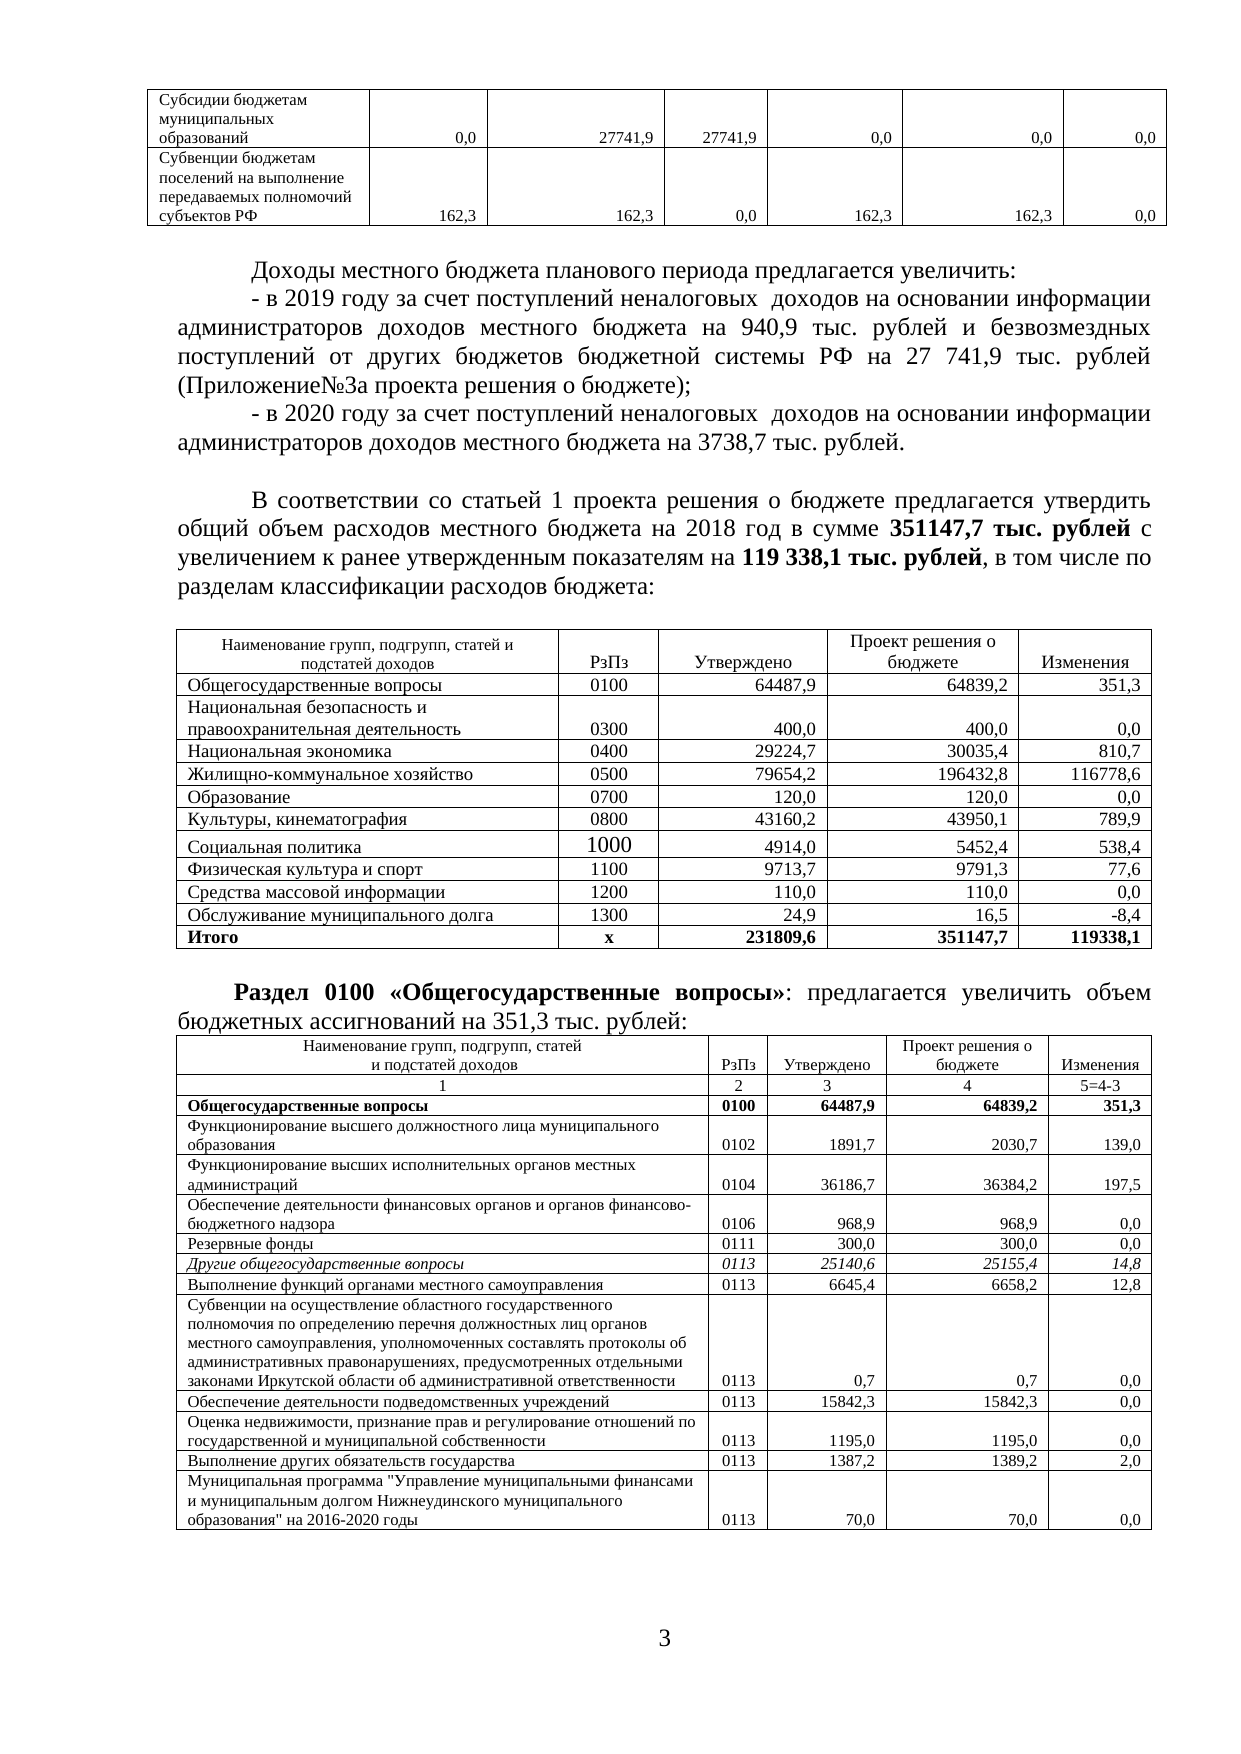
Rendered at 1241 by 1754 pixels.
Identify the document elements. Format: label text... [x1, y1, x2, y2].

table_cell 43160,2 [659, 808, 827, 830]
table_cell 0400 [559, 740, 658, 762]
table_cell Выполнение других обязательств государства [177, 1451, 708, 1470]
table_cell 79654,2 [659, 763, 827, 784]
table_cell 120,0 [828, 786, 1018, 807]
table_cell 400,0 [828, 696, 1018, 739]
table_cell 0,0 [1019, 786, 1151, 807]
text - в 2020 году за счет поступлений неналоговых доходов на основании информации администраторов доходов местного бюджета на 3738,7 тыс. рублей. [177, 398, 1152, 456]
table_cell 400,0 [659, 696, 827, 739]
table_header Утверждено [768, 1036, 886, 1074]
table_cell Культуры, кинематография [177, 808, 558, 830]
table_cell 0113 [709, 1412, 767, 1450]
table_cell Итого [177, 926, 558, 948]
table_cell 0,0 [768, 90, 902, 147]
table_header Наименование групп, подгрупп, статей и подстатей доходов [177, 630, 558, 673]
table_cell 0100 [559, 674, 658, 695]
table_cell 1389,2 [887, 1451, 1048, 1470]
table_cell 0,7 [887, 1295, 1048, 1390]
table_cell 351,3 [1019, 674, 1151, 695]
table_cell 27741,9 [665, 90, 767, 147]
table_cell 2,0 [1049, 1451, 1151, 1470]
table_cell 0,0 [665, 148, 767, 225]
table_cell 4914,0 [659, 831, 827, 857]
table_cell 0,0 [1064, 90, 1166, 147]
table_cell 5=4-3 [1049, 1075, 1151, 1094]
table_header Проект решения о бюджете [887, 1036, 1048, 1074]
table_cell 119338,1 [1019, 926, 1151, 948]
table_header РзПз [709, 1036, 767, 1074]
table_cell 162,3 [370, 148, 487, 225]
table_cell 0,0 [1049, 1471, 1151, 1529]
table_cell Социальная политика [177, 831, 558, 857]
table_cell 1300 [559, 904, 658, 925]
table_header Изменения [1019, 630, 1151, 673]
table_header Наименование групп, подгрупп, статей и подстатей доходов [177, 1036, 708, 1074]
table_header РзПз [559, 630, 658, 673]
table_cell 2030,7 [887, 1116, 1048, 1154]
table_cell 0,0 [1049, 1412, 1151, 1450]
table_cell 25140,6 [768, 1254, 886, 1273]
table_cell Жилищно-коммунальное хозяйство [177, 763, 558, 784]
table_cell Субвенции на осуществление областного государственного полномочия по определению перечня должностных лиц органов местного самоуправления, уполномоченных составлять протоколы об административных правонарушениях, предусмотренных отдельными законами Иркутской области об административной ответственности [177, 1295, 708, 1390]
table_cell 70,0 [768, 1471, 886, 1529]
table_cell 0102 [709, 1116, 767, 1154]
table_cell 0100 [709, 1096, 767, 1115]
table_cell 24,9 [659, 904, 827, 925]
table_cell 0300 [559, 696, 658, 739]
table_cell Оценка недвижимости, признание прав и регулирование отношений по государственной и муниципальной собственности [177, 1412, 708, 1450]
table_cell 5452,4 [828, 831, 1018, 857]
table_cell 196432,8 [828, 763, 1018, 784]
table_cell Общегосударственные вопросы [177, 1096, 708, 1115]
text Доходы местного бюджета планового периода предлагается увеличить: [177, 255, 1152, 283]
table_cell Субсидии бюджетам муниципальных образований [148, 90, 369, 147]
table_cell 3 [768, 1075, 886, 1094]
table_cell 1000 [559, 831, 658, 857]
table_cell 14,8 [1049, 1254, 1151, 1273]
text В соответствии со статьей 1 проекта решения о бюджете предлагается утвердить общий объем расходов местного бюджета на 2018 год в сумме 351147,7 тыс. рублей с увеличением к ранее утвержденным показателям на 119 338,1 тыс. рублей, в том числе по разделам классификации расходов бюджета: [177, 485, 1152, 600]
table_header Утверждено [659, 630, 827, 673]
table_cell Другие общегосударственные вопросы [177, 1254, 708, 1273]
table_cell 0113 [709, 1254, 767, 1273]
table_cell Обеспечение деятельности финансовых органов и органов финансово-бюджетного надзора [177, 1195, 708, 1233]
table_cell 64487,9 [768, 1096, 886, 1115]
table_cell 70,0 [887, 1471, 1048, 1529]
table_cell 36384,2 [887, 1155, 1048, 1193]
table_cell 110,0 [659, 881, 827, 902]
table_cell 9791,3 [828, 858, 1018, 880]
table_cell 0700 [559, 786, 658, 807]
table_cell 120,0 [659, 786, 827, 807]
table_cell 0,0 [1064, 148, 1166, 225]
table_cell 0,0 [1049, 1234, 1151, 1253]
table_cell 6645,4 [768, 1274, 886, 1293]
table_cell 197,5 [1049, 1155, 1151, 1193]
table_cell Выполнение функций органами местного самоуправления [177, 1274, 708, 1293]
table_cell 30035,4 [828, 740, 1018, 762]
table_header Изменения [1049, 1036, 1151, 1074]
table_cell 968,9 [887, 1195, 1048, 1233]
table_cell 1387,2 [768, 1451, 886, 1470]
table_cell 0,0 [903, 90, 1063, 147]
table_cell 162,3 [488, 148, 664, 225]
table_cell Функционирование высшего должностного лица муниципального образования [177, 1116, 708, 1154]
table_cell 0,0 [1049, 1195, 1151, 1233]
table_cell 300,0 [768, 1234, 886, 1253]
table_cell 1195,0 [768, 1412, 886, 1450]
table_cell 0,0 [1049, 1295, 1151, 1390]
table_cell 351,3 [1049, 1096, 1151, 1115]
table_header Проект решения о бюджете [828, 630, 1018, 673]
table_cell 0,7 [768, 1295, 886, 1390]
table_cell 15842,3 [887, 1391, 1048, 1411]
table_cell Национальная экономика [177, 740, 558, 762]
table_cell 0113 [709, 1295, 767, 1390]
table_cell 116778,6 [1019, 763, 1151, 784]
table_cell 231809,6 [659, 926, 827, 948]
table_cell Субвенции бюджетам поселений на выполнение передаваемых полномочий субъектов РФ [148, 148, 369, 225]
table_cell 64839,2 [828, 674, 1018, 695]
table_cell 64487,9 [659, 674, 827, 695]
table_cell 0500 [559, 763, 658, 784]
table_cell Физическая культура и спорт [177, 858, 558, 880]
table_cell 0,0 [1019, 696, 1151, 739]
table_cell 110,0 [828, 881, 1018, 902]
table_cell 0113 [709, 1274, 767, 1293]
table_cell 12,8 [1049, 1274, 1151, 1293]
table_cell 1200 [559, 881, 658, 902]
table_cell 300,0 [887, 1234, 1048, 1253]
table_cell Средства массовой информации [177, 881, 558, 902]
table_cell 0,0 [1019, 881, 1151, 902]
table_cell 162,3 [903, 148, 1063, 225]
table_cell 0106 [709, 1195, 767, 1233]
table_cell 538,4 [1019, 831, 1151, 857]
table_cell 0104 [709, 1155, 767, 1193]
table_cell 77,6 [1019, 858, 1151, 880]
table_cell 1 [177, 1075, 708, 1094]
table_cell 810,7 [1019, 740, 1151, 762]
table_cell х [559, 926, 658, 948]
table_cell Резервные фонды [177, 1234, 708, 1253]
table_cell Образование [177, 786, 558, 807]
table_cell 0800 [559, 808, 658, 830]
table_cell 0113 [709, 1471, 767, 1529]
table_cell 9713,7 [659, 858, 827, 880]
table_cell 43950,1 [828, 808, 1018, 830]
table_cell 16,5 [828, 904, 1018, 925]
table_cell 36186,7 [768, 1155, 886, 1193]
table_cell 139,0 [1049, 1116, 1151, 1154]
table_cell 1195,0 [887, 1412, 1048, 1450]
table_cell 4 [887, 1075, 1048, 1094]
table_cell 0113 [709, 1451, 767, 1470]
table_cell Функционирование высших исполнительных органов местных администраций [177, 1155, 708, 1193]
table_cell Общегосударственные вопросы [177, 674, 558, 695]
table_cell 6658,2 [887, 1274, 1048, 1293]
table_cell Муниципальная программа "Управление муниципальными финансами и муниципальным долгом Нижнеудинского муниципального образования" на 2016-2020 годы [177, 1471, 708, 1529]
table_cell 351147,7 [828, 926, 1018, 948]
table_cell Обеспечение деятельности подведомственных учреждений [177, 1391, 708, 1411]
table_cell 27741,9 [488, 90, 664, 147]
table_cell 968,9 [768, 1195, 886, 1233]
table_cell 0,0 [1049, 1391, 1151, 1411]
text - в 2019 году за счет поступлений неналоговых доходов на основании информации администраторов доходов местного бюджета на 940,9 тыс. рублей и безвозмездных поступлений от других бюджетов бюджетной системы РФ на 27 741,9 тыс. рублей (Приложение№3а проекта решения о бюджете); [177, 283, 1152, 398]
table_cell 1891,7 [768, 1116, 886, 1154]
table_cell 64839,2 [887, 1096, 1048, 1115]
table_cell 15842,3 [768, 1391, 886, 1411]
table_cell 2 [709, 1075, 767, 1094]
table_cell 25155,4 [887, 1254, 1048, 1273]
table_cell 0113 [709, 1391, 767, 1411]
text Раздел 0100 «Общегосударственные вопросы»: предлагается увеличить объем бюджетных ассигнований на 351,3 тыс. рублей: [177, 977, 1152, 1035]
table_cell -8,4 [1019, 904, 1151, 925]
table_cell 162,3 [768, 148, 902, 225]
table_cell 789,9 [1019, 808, 1151, 830]
table_cell 0,0 [370, 90, 487, 147]
table_cell 29224,7 [659, 740, 827, 762]
table_cell Обслуживание муниципального долга [177, 904, 558, 925]
table_cell Национальная безопасность и правоохранительная деятельность [177, 696, 558, 739]
table_cell 1100 [559, 858, 658, 880]
table_cell 0111 [709, 1234, 767, 1253]
